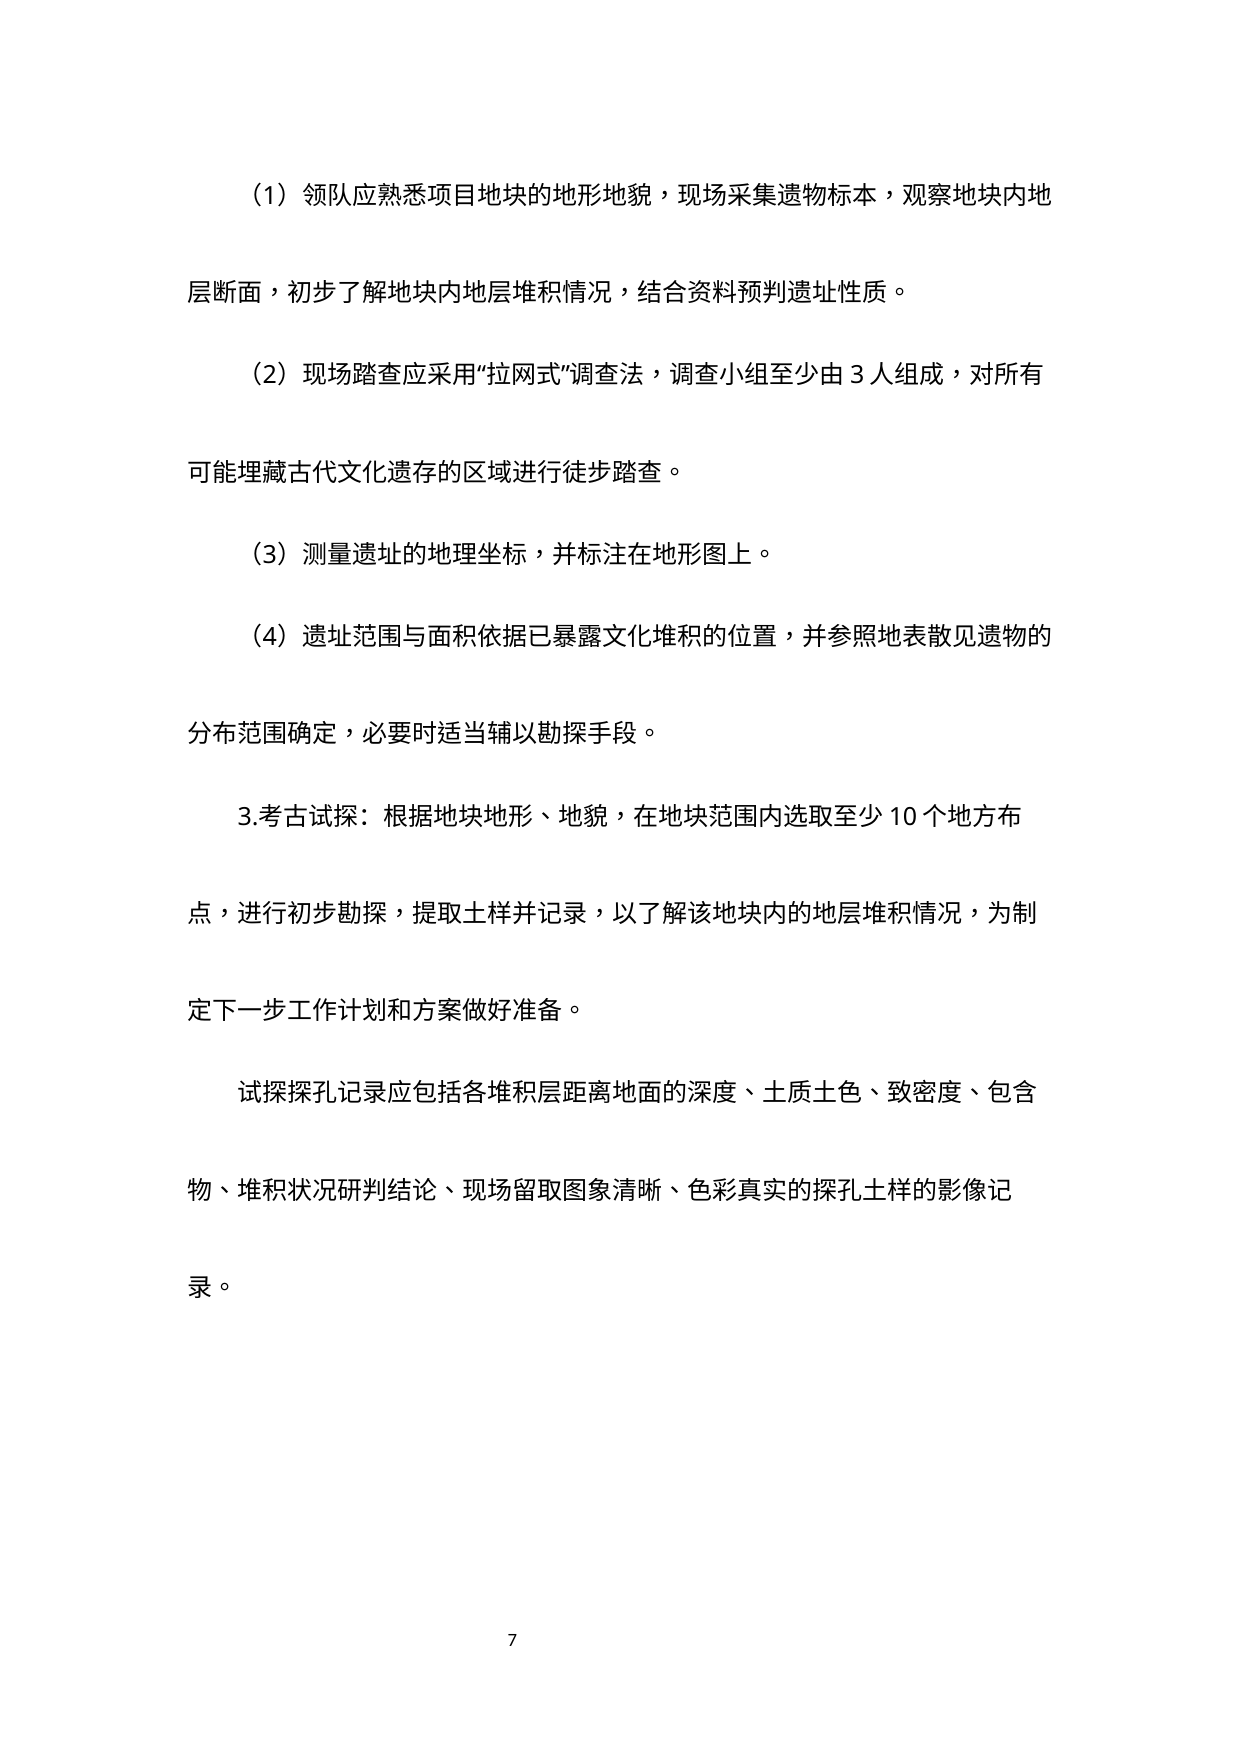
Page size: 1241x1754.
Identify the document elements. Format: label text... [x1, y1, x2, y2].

text 3.考古试探：根据地块地形、地貌，在地块范围内选取至少10个地方布点，进行初步勘探，提取土样并记录，以了解该地块内的地层堆积情况，为制定下一步工作计划和方案做好准备。 [187, 782, 1053, 1042]
text （4）遗址范围与面积依据已暴露文化堆积的位置，并参照地表散见遗物的分布范围确定，必要时适当辅以勘探手段。 [187, 603, 1053, 765]
text （2）现场踏查应采用“拉网式”调查法，调查小组至少由3人组成，对所有可能埋藏古代文化遗存的区域进行徒步踏查。 [187, 341, 1053, 504]
text 试探探孔记录应包括各堆积层距离地面的深度、土质土色、致密度、包含物、堆积状况研判结论、现场留取图象清晰、色彩真实的探孔土样的影像记录。 [187, 1059, 1053, 1319]
text （1）领队应熟悉项目地块的地形地貌，现场采集遗物标本，观察地块内地层断面，初步了解地块内地层堆积情况，结合资料预判遗址性质。 [187, 162, 1053, 324]
text （3）测量遗址的地理坐标，并标注在地形图上。 [187, 521, 1053, 586]
